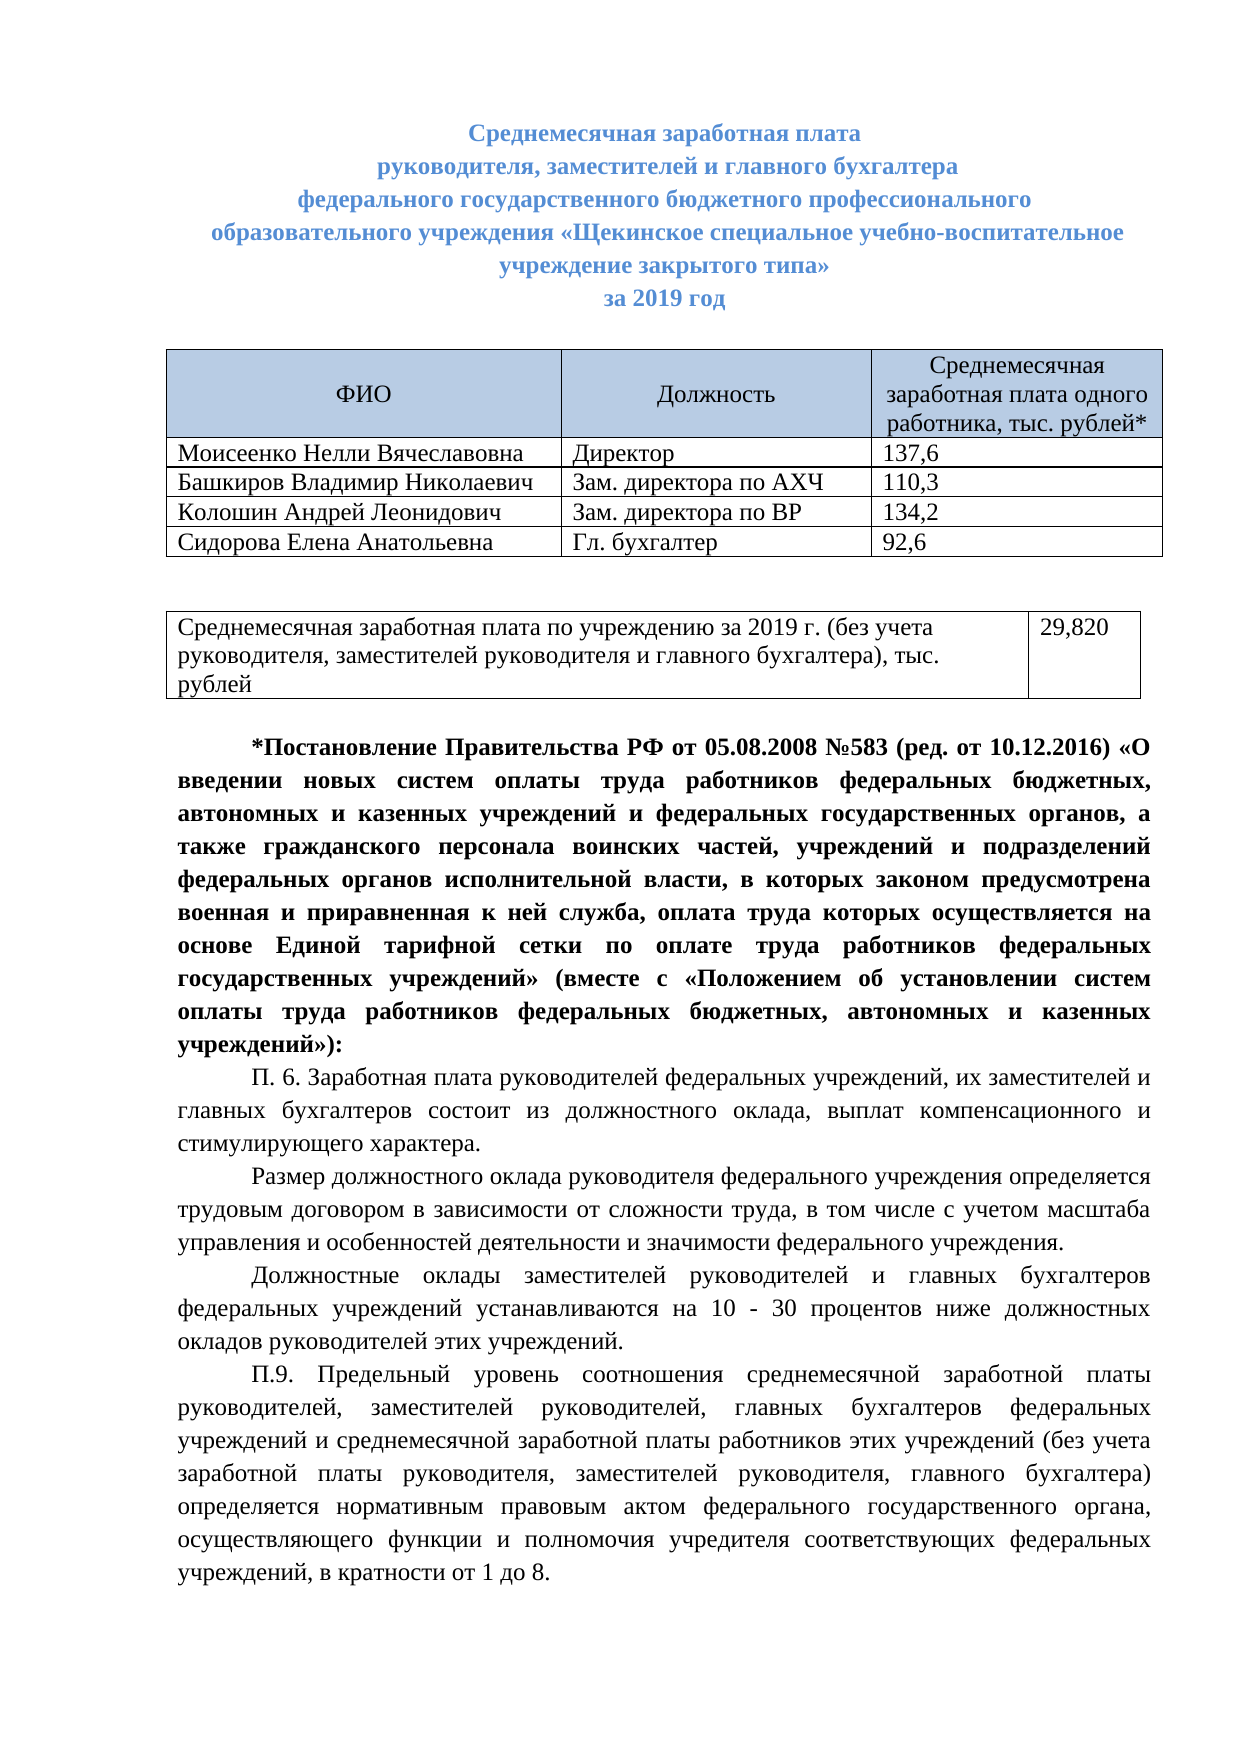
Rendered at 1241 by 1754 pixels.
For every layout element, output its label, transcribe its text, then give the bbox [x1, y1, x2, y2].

text руководителя, заместителей и главного бухгалтера [177, 151, 1152, 180]
table_cell Колошин Андрей Леонидович [167, 497, 561, 526]
text Среднемесячная заработная плата [177, 118, 1152, 147]
table_cell Гл. бухгалтер [562, 527, 871, 556]
text *Постановление Правительства РФ от 05.08.2008 №583 (ред. от 10.12.2016) «О введении новых систем оплаты труда работников федеральных бюджетных, автономных и казенных учреждений и федеральных государственных органов, а также гражданского персонала воинских частей, учреждений и подразделений федеральных органов исполнительной власти, в которых законом предусмотрена военная и приравненная к ней служба, оплата труда которых осуществляется на основе Единой тарифной сетки по оплате труда работников федеральных государственных учреждений» (вместе с «Положением об установлении систем оплаты труда работников федеральных бюджетных, автономных и казенных учреждений»): [177, 732, 1152, 1058]
table_cell 110,3 [872, 468, 1162, 496]
text Размер должностного оклада руководителя федерального учреждения определяется трудовым договором в зависимости от сложности труда, в том числе с учетом масштаба управления и особенностей деятельности и значимости федерального учреждения. [177, 1161, 1152, 1256]
table_cell 137,6 [872, 438, 1162, 466]
table_cell Моисеенко Нелли Вячеславовна [167, 438, 561, 466]
table_cell Зам. директора по ВР [562, 497, 871, 526]
table_cell Зам. директора по АХЧ [562, 468, 871, 496]
table_cell Директор [562, 438, 871, 466]
table_cell 134,2 [872, 497, 1162, 526]
text федерального государственного бюджетного профессионального [177, 184, 1152, 213]
table_cell 92,6 [872, 527, 1162, 556]
text Должностные оклады заместителей руководителей и главных бухгалтеров федеральных учреждений устанавливаются на 10 - 30 процентов ниже должностных окладов руководителей этих учреждений. [177, 1260, 1152, 1355]
text П.9. Предельный уровень соотношения среднемесячной заработной платы руководителей, заместителей руководителей, главных бухгалтеров федеральных учреждений и среднемесячной заработной платы работников этих учреждений (без учета заработной платы руководителя, заместителей руководителя, главного бухгалтера) определяется нормативным правовым актом федерального государственного органа, осуществляющего функции и полномочия учредителя соответствующих федеральных учреждений, в кратности от 1 до 8. [177, 1359, 1152, 1586]
table_header 29,820 [1029, 612, 1140, 698]
text П. 6. Заработная плата руководителей федеральных учреждений, их заместителей и главных бухгалтеров состоит из должностного оклада, выплат компенсационного и стимулирующего характера. [177, 1062, 1152, 1157]
table_header Среднемесячная заработная плата по учреждению за 2019 г. (без учета руководителя, заместителей руководителя и главного бухгалтера), тыс. рублей [167, 612, 1028, 698]
table_header ФИО [167, 350, 561, 437]
text образовательного учреждения «Щекинское специальное учебно-воспитательное учреждение закрытого типа» [177, 217, 1152, 279]
table_header Среднемесячная заработная плата одного работника, тыс. рублей* [872, 350, 1162, 437]
table_cell Башкиров Владимир Николаевич [167, 468, 561, 496]
table_cell Сидорова Елена Анатольевна [167, 527, 561, 556]
text за 2019 год [177, 283, 1152, 312]
table_header Должность [562, 350, 871, 437]
